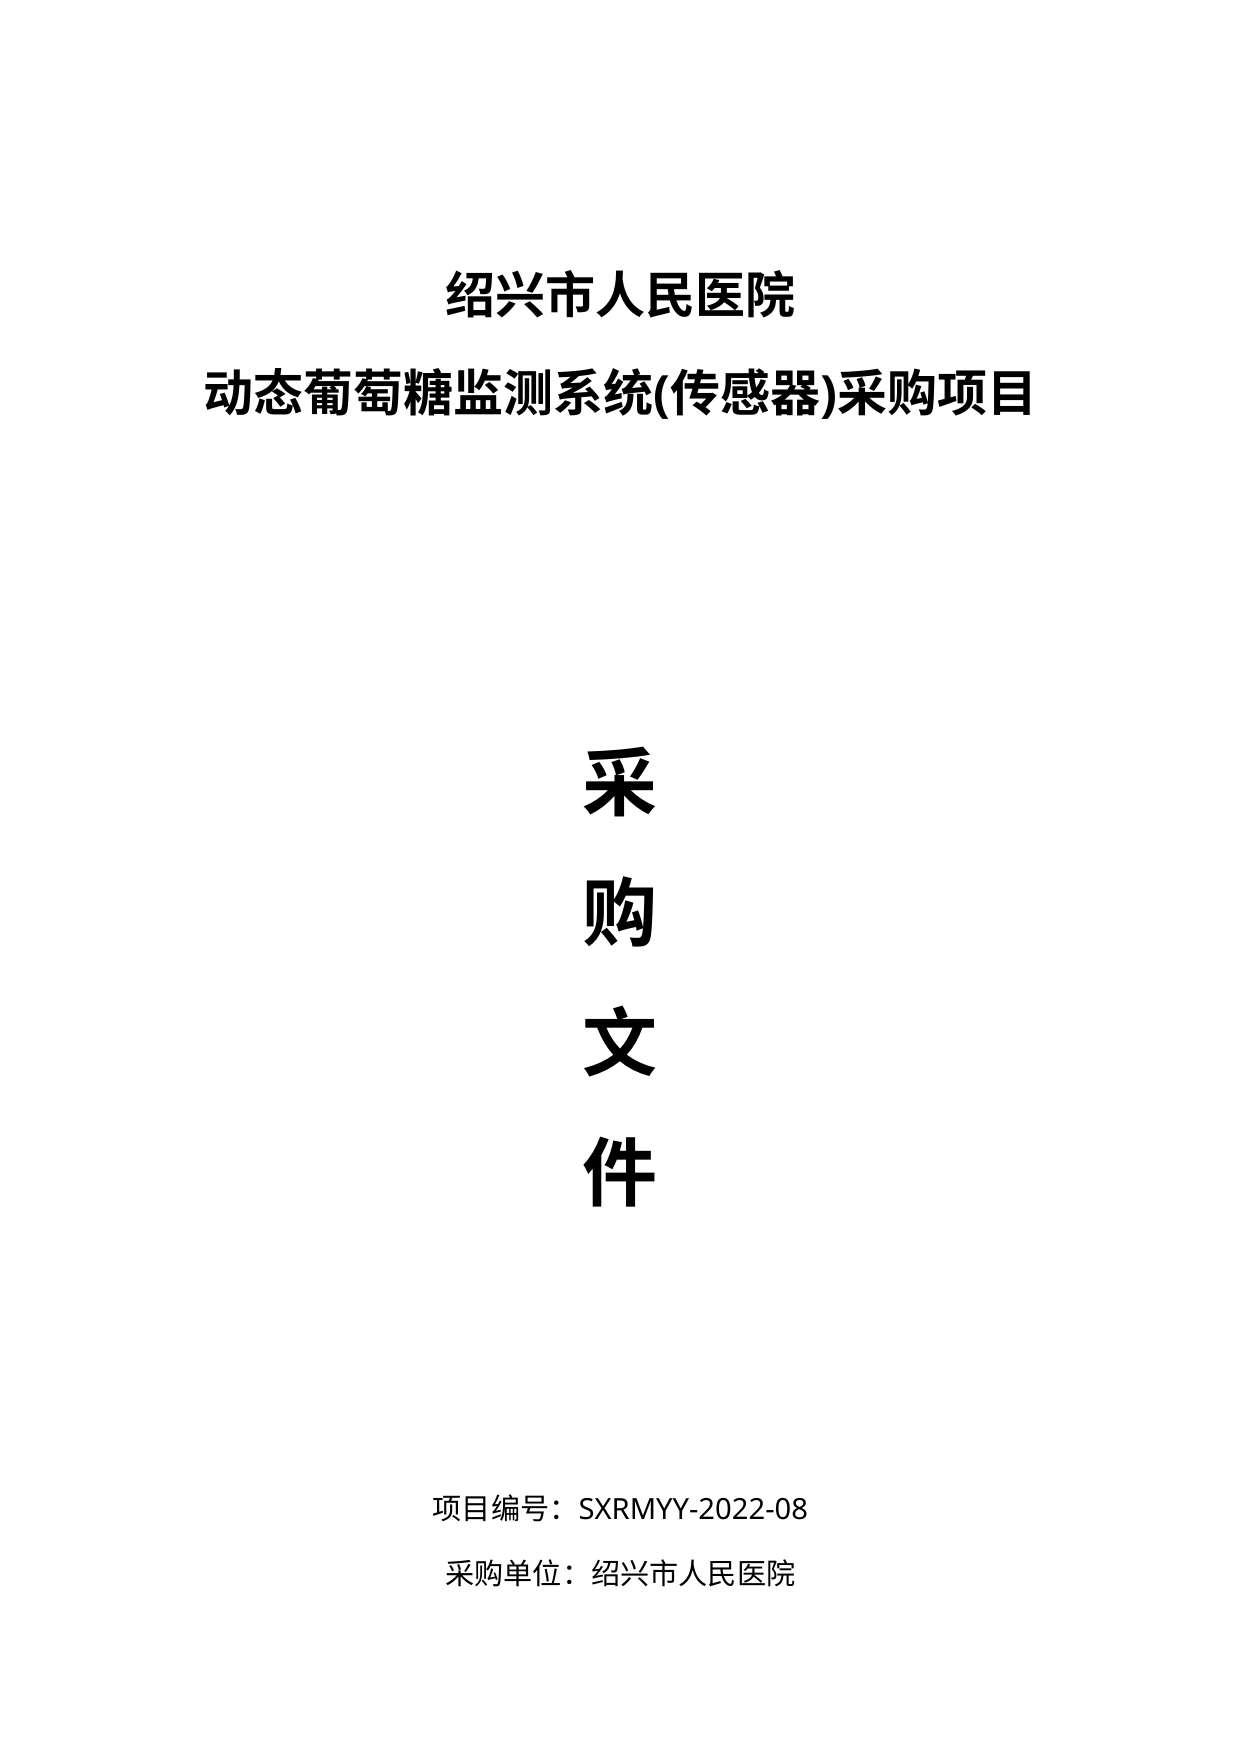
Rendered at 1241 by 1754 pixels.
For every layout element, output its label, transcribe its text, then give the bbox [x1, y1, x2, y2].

text 绍兴市人民医院 [142, 243, 1098, 341]
text 件 [142, 1102, 1098, 1232]
text 文 [142, 972, 1098, 1102]
text 购 [142, 842, 1098, 972]
text 采购单位：绍兴市人民医院 [142, 1539, 1098, 1604]
text 项目编号：SXRMYY-2022-08 [142, 1474, 1098, 1539]
text 动态葡萄糖监测系统(传感器)采购项目 [142, 341, 1098, 438]
text 采 [142, 712, 1098, 842]
